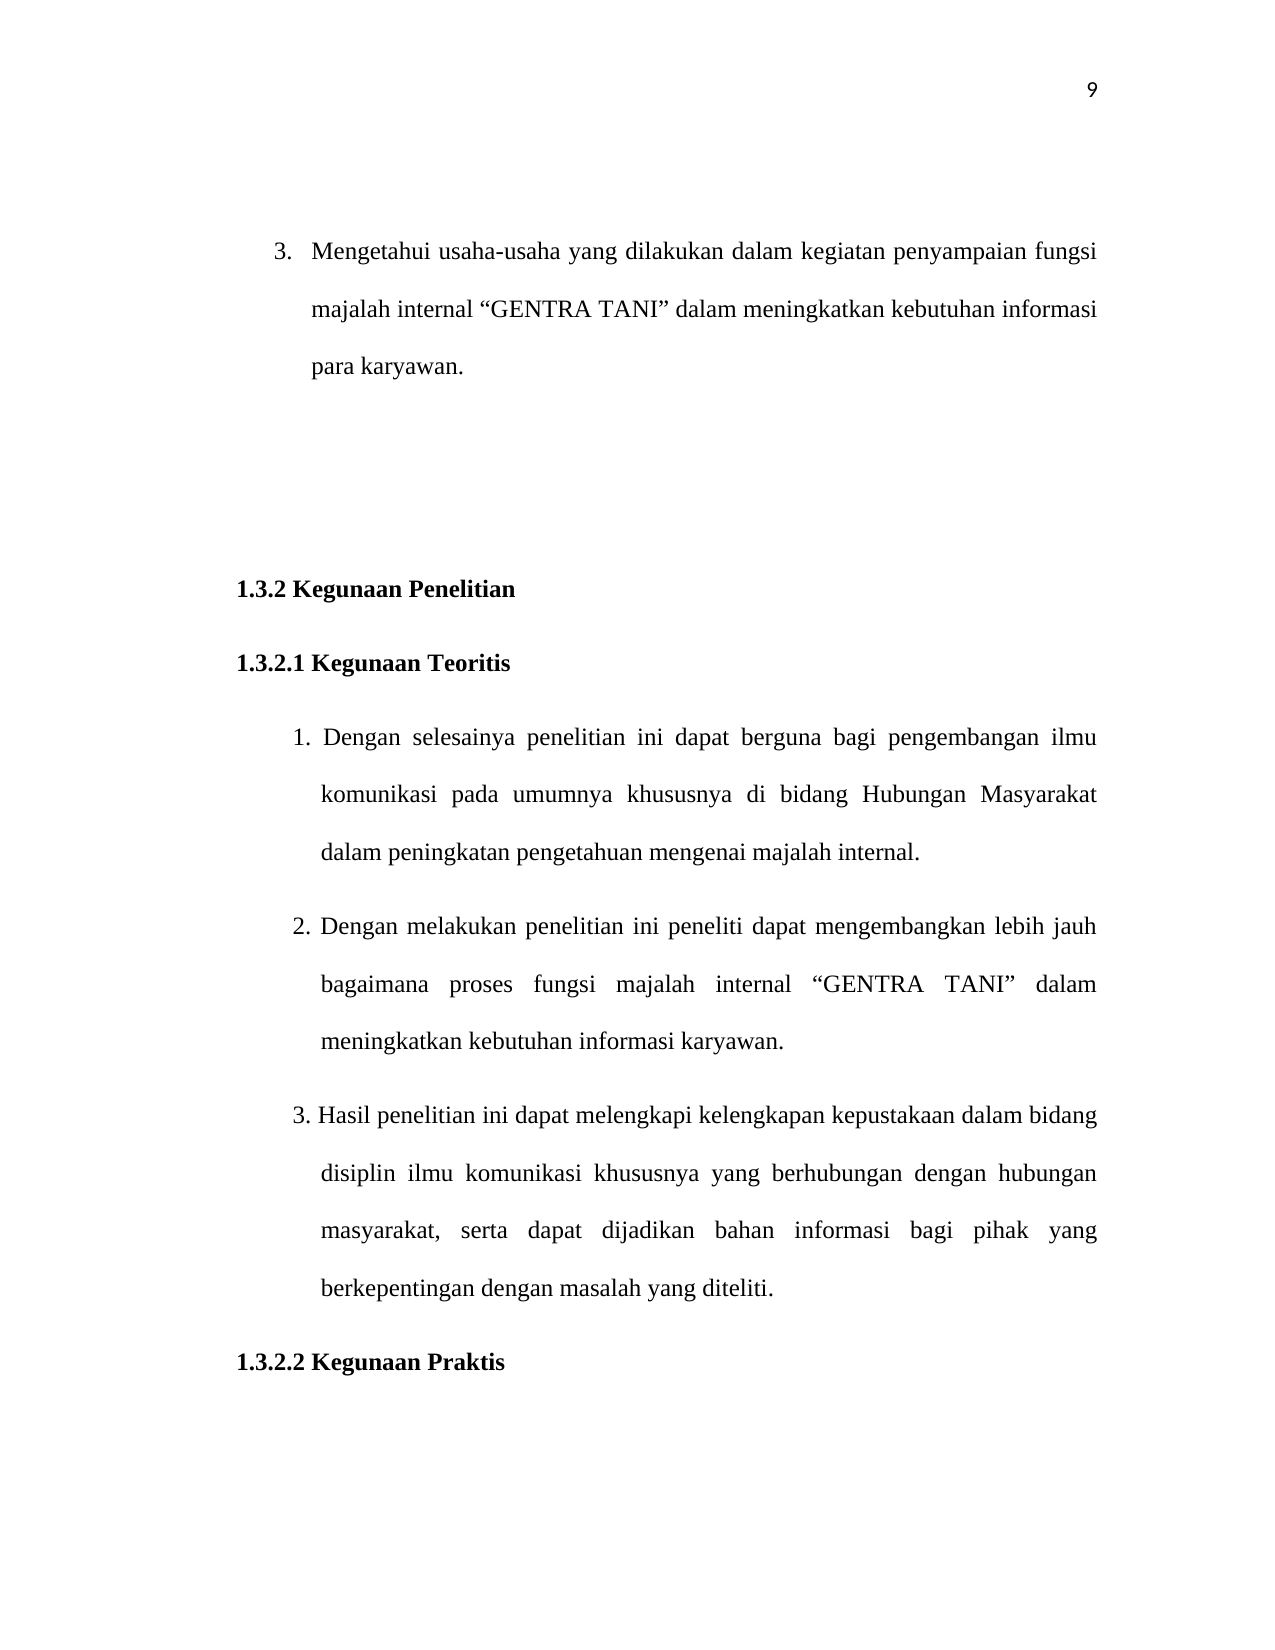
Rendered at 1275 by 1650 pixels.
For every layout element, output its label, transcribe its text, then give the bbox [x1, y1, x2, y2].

text 1.3.2 Kegunaan Penelitian [236, 574, 1098, 602]
text 1.3.2.2 Kegunaan Praktis [236, 1347, 1098, 1376]
text 3. Hasil penelitian ini dapat melengkapi kelengkapan kepustakaan dalam bidang disiplin ilmu komunikasi khususnya yang berhubungan dengan hubungan masyarakat, serta dapat dijadikan bahan informasi bagi pihak yang berkepentingan dengan masalah yang diteliti. [292, 1100, 1098, 1302]
text 2. Dengan melakukan penelitian ini peneliti dapat mengembangkan lebih jauh bagaimana proses fungsi majalah internal “GENTRA TANI” dalam meningkatkan kebutuhan informasi karyawan. [292, 911, 1098, 1055]
text 1. Dengan selesainya penelitian ini dapat berguna bagi pengembangan ilmu komunikasi pada umumnya khususnya di bidang Hubungan Masyarakat dalam peningkatan pengetahuan mengenai majalah internal. [292, 722, 1098, 866]
list Mengetahui usaha-usaha yang dilakukan dalam kegiatan penyampaian fungsi majalah internal “GENTRA TANI” dalam meningkatkan kebutuhan informasi para karyawan. [274, 236, 1098, 380]
text 1.3.2.1 Kegunaan Teoritis [236, 648, 1098, 677]
